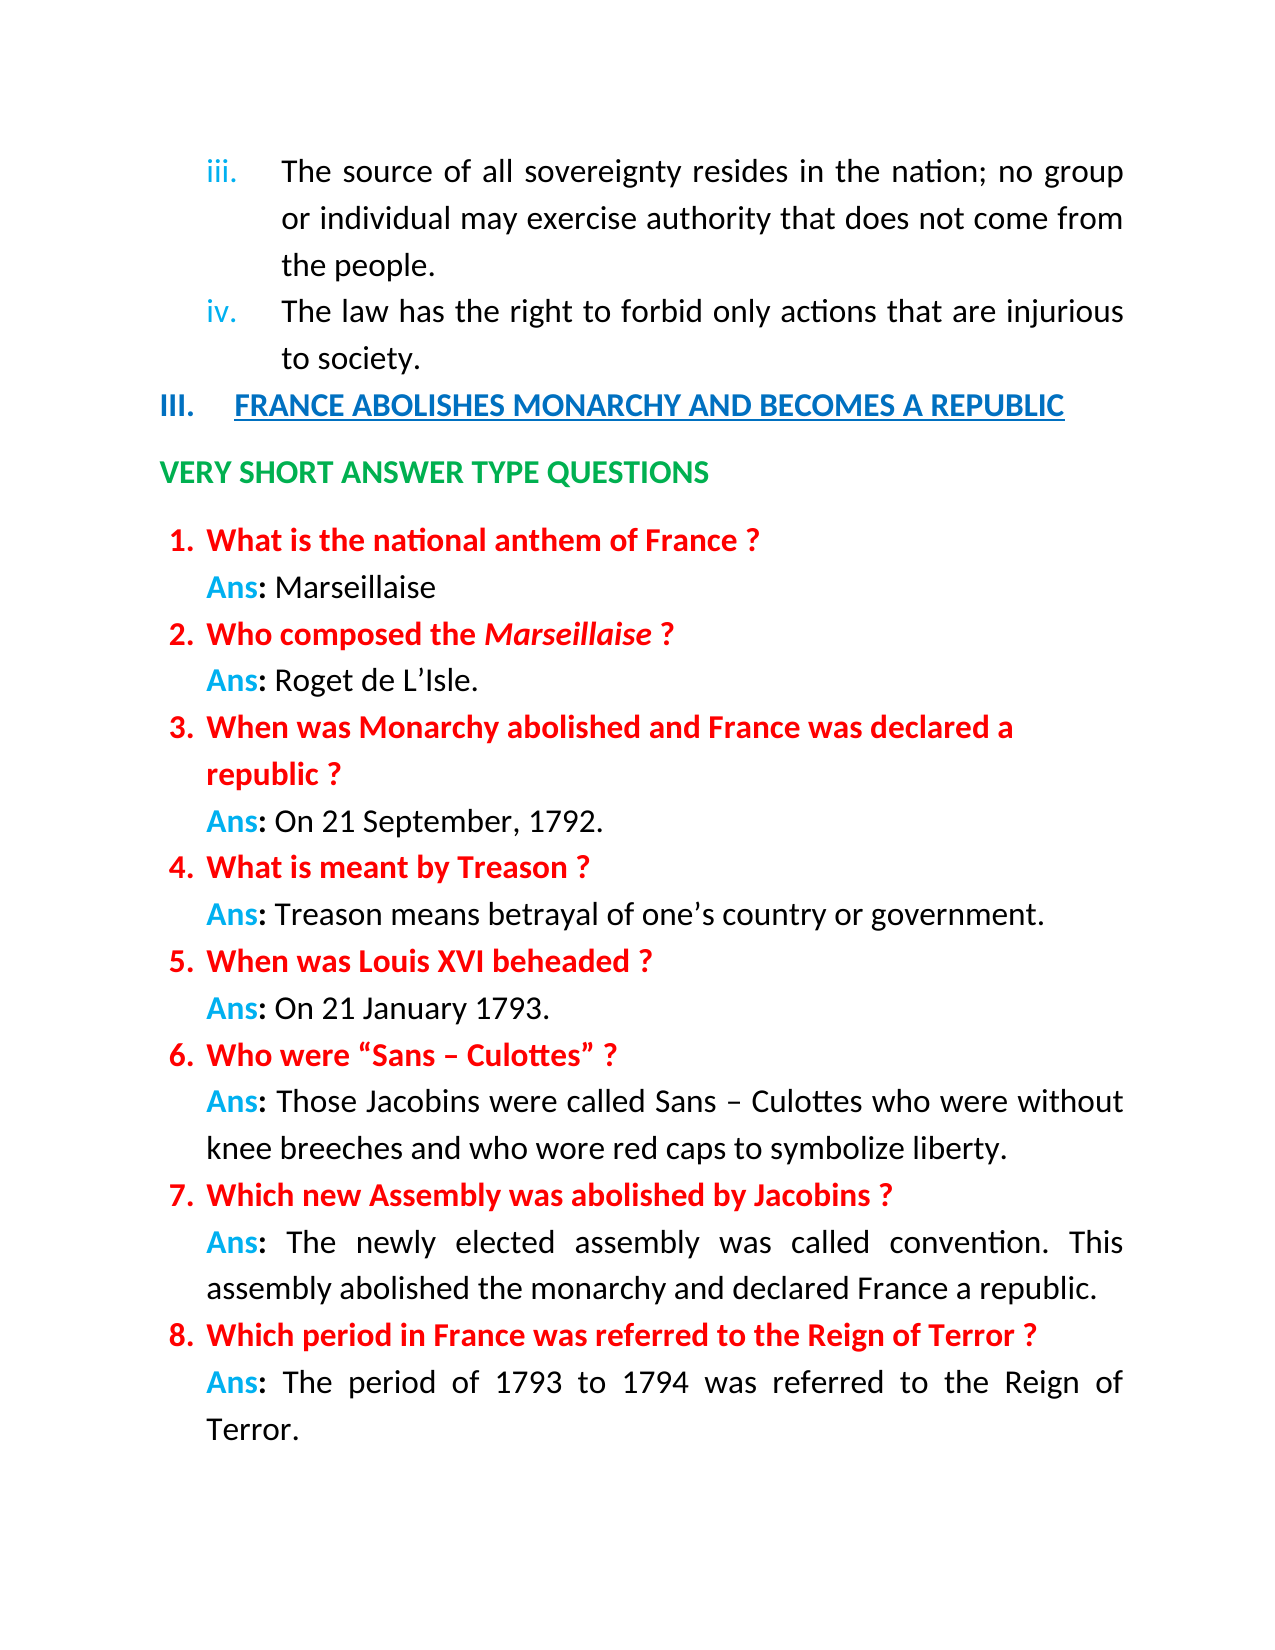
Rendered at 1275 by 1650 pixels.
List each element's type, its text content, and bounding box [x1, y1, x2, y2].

list Ans: Those Jacobins were called Sans – Culottes who were without knee breeches and who wore red caps to symbolize liberty. [206, 1080, 1125, 1168]
list Who composed the Marseillaise ? [169, 613, 1125, 653]
list The source of all sovereignty resides in the nation; no group or individual may exercise authority that does not come from the people. [206, 150, 1125, 284]
list FRANCE ABOLISHES MONARCHY AND BECOMES A REPUBLIC [159, 384, 1125, 424]
list Which period in France was referred to the Reign of Terror ? [169, 1314, 1125, 1355]
list What is the national anthem of France ? [169, 519, 1125, 560]
list Ans: The newly elected assembly was called convention. This assembly abolished the monarchy and declared France a republic. [206, 1221, 1125, 1308]
list Ans: Treason means betrayal of one’s country or government. [206, 893, 1125, 934]
list Ans: On 21 January 1793. [206, 987, 1125, 1027]
list Ans: Roget de L’Isle. [206, 659, 1125, 700]
list Ans: The period of 1793 to 1794 was referred to the Reign of Terror. [206, 1361, 1125, 1448]
list When was Louis XVI beheaded ? [169, 940, 1125, 981]
list Ans: Marseillaise [206, 566, 1125, 607]
list Ans: On 21 September, 1792. [206, 800, 1125, 840]
list What is meant by Treason ? [169, 846, 1125, 887]
list Who were “Sans – Culottes” ? [169, 1033, 1125, 1074]
list When was Monarchy abolished and France was declared a republic ? [169, 706, 1125, 794]
list The law has the right to forbid only actions that are injurious to society. [206, 290, 1125, 378]
text VERY SHORT ANSWER TYPE QUESTIONS [159, 451, 1125, 492]
list Which new Assembly was abolished by Jacobins ? [169, 1174, 1125, 1214]
